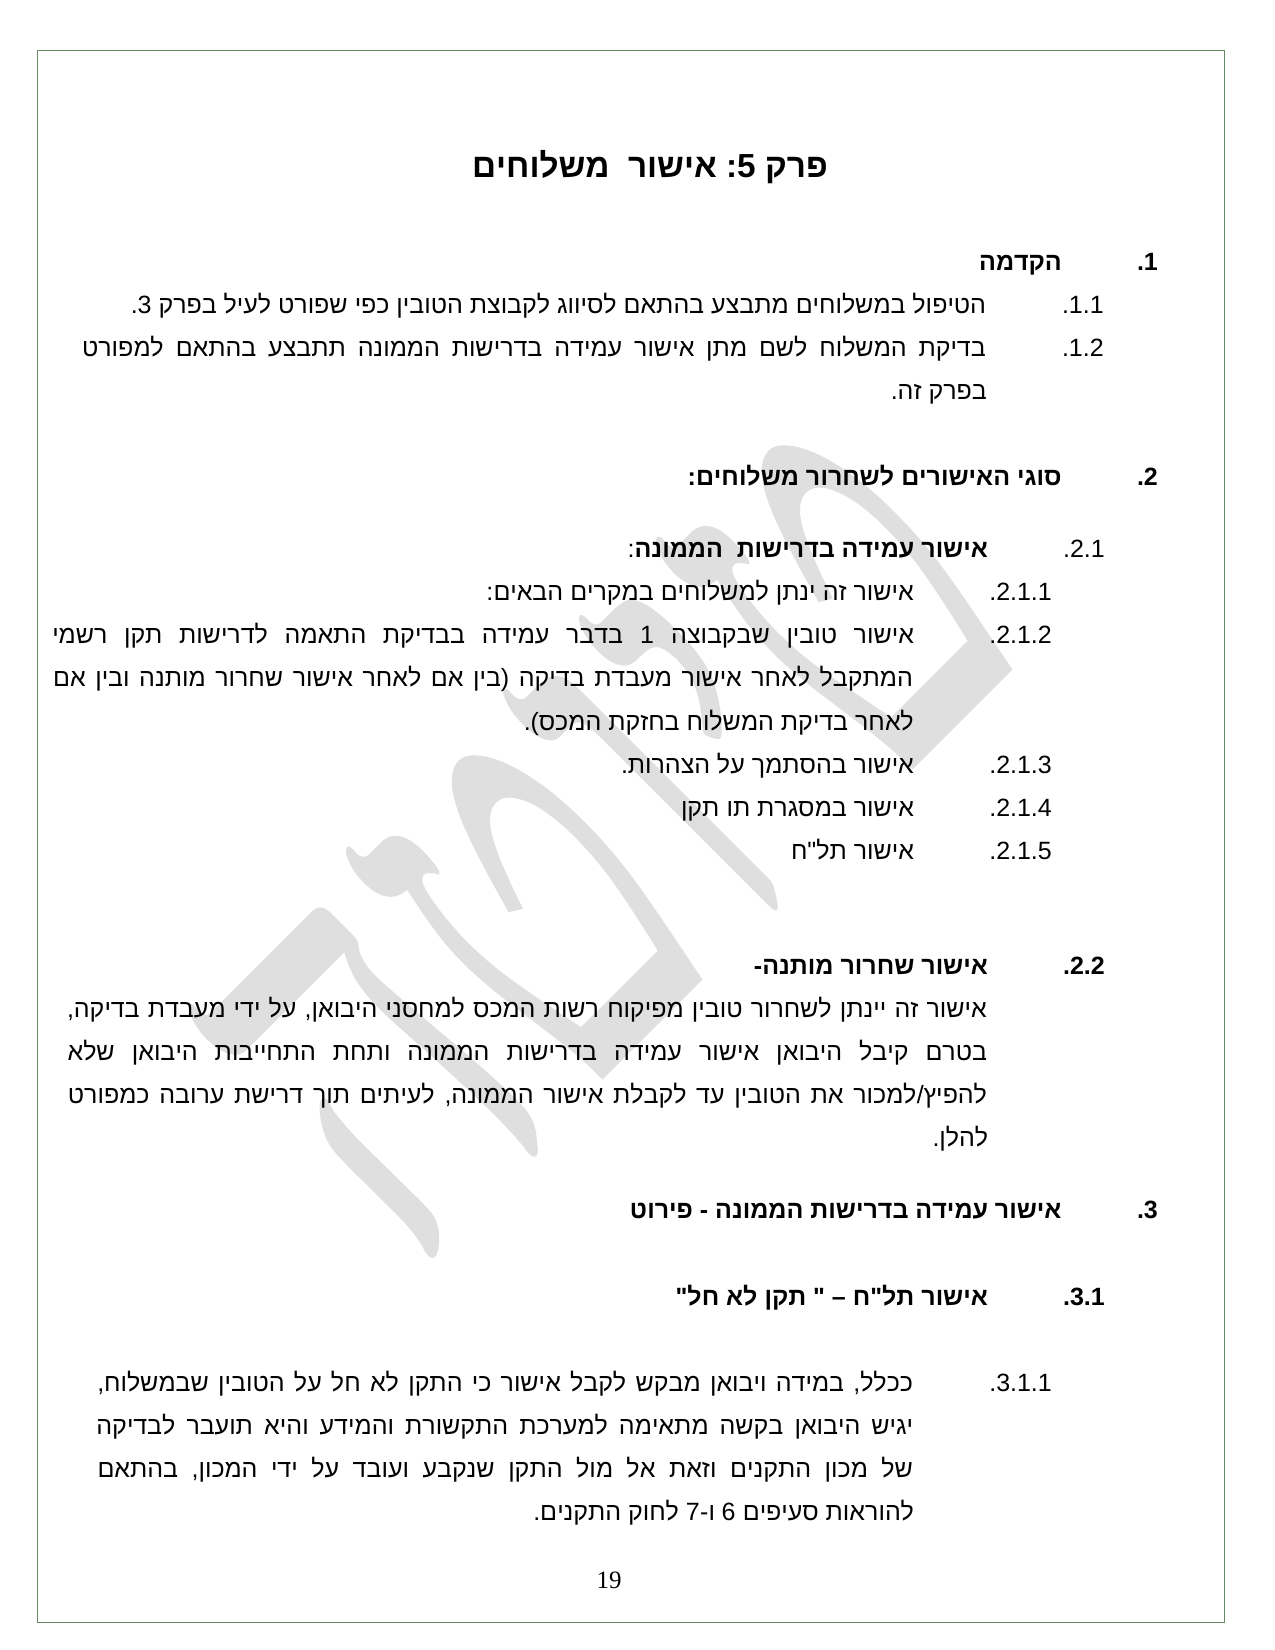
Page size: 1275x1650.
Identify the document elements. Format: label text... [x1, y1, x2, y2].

subtitle אישור זה יינתן לשחרור טובין מפיקוח רשות המכס למחסני היבואן, על ידי מעבדת בדיקה, בטרם קיבל היבואן אישור עמידה בדרישות הממונה ותחת התחייבות היבואן שלא להפיץ/למכור את הטובין עד לקבלת אישור הממונה, לעיתים תוך דרישת ערובה כמפורט להלן. [67, 994, 988, 1152]
list ככלל, במידה ויבואן מבקש לקבל אישור כי התקן לא חל על הטובין שבמשלוח, יגיש היבואן בקשה מתאימה למערכת התקשורת והמידע והיא תועבר לבדיקה של מכון התקנים וזאת אל מול התקן שנקבע ועובד על ידי המכון, בהתאם להוראות סעיפים 6 ו-7 לחוק התקנים. [96, 1368, 989, 1526]
subtitle אישור תל"ח – " תקן לא חל" [38, 1281, 1063, 1310]
subtitle אישור בהסתמך על הצהרות. [38, 749, 989, 778]
subtitle אישור תל"ח [38, 836, 989, 864]
list הטיפול במשלוחים מתבצע בהתאם לסיווג לקבוצת הטובין כפי שפורט לעיל בפרק 3. [82, 289, 1062, 318]
subtitle אישור עמידה בדרישות הממונה: [38, 534, 1063, 563]
subtitle הקדמה [38, 246, 1137, 275]
subtitle סוגי האישורים לשחרור משלוחים: [38, 462, 1137, 491]
subtitle אישור במסגרת תו תקן [38, 793, 989, 821]
subtitle אישור עמידה בדרישות הממונה - פירוט [38, 1195, 1137, 1224]
list בדיקת המשלוח לשם מתן אישור עמידה בדרישות הממונה תתבצע בהתאם למפורט בפרק זה. [82, 333, 1062, 404]
subtitle אישור טובין שבקבוצה 1 בדבר עמידה בבדיקת התאמה לדרישות תקן רשמי המתקבל לאחר אישור מעבדת בדיקה (בין אם לאחר אישור שחרור מותנה ובין אם לאחר בדיקת המשלוח בחזקת המכס). [52, 620, 989, 735]
subtitle פרק 5: אישור משלוחים [118, 146, 1181, 184]
subtitle אישור זה ינתן למשלוחים במקרים הבאים: [38, 577, 989, 606]
subtitle אישור שחרור מותנה- [38, 951, 1063, 979]
